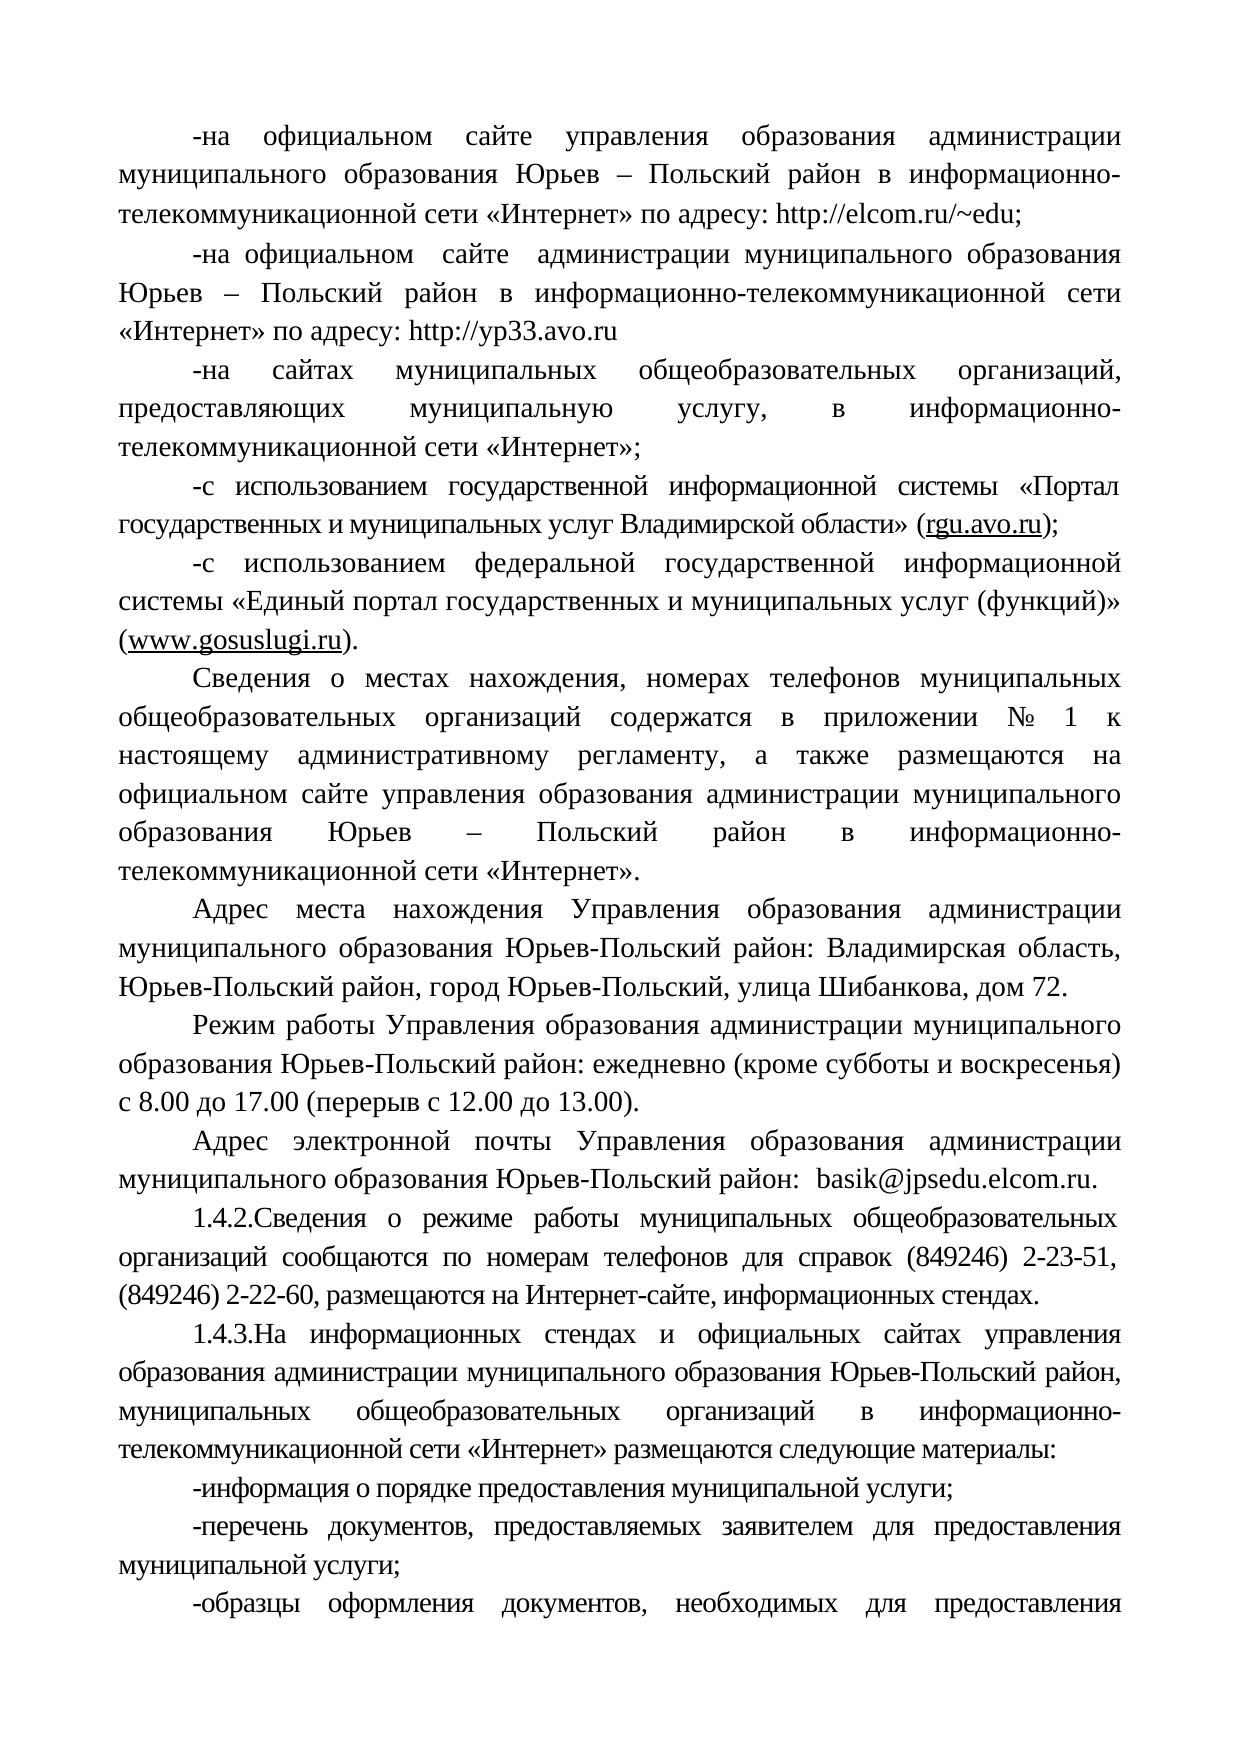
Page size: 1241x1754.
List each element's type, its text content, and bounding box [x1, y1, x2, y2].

list -на официальном сайте управления образования администрации муниципального образования Юрьев – Польский район в информационно-телекоммуникационной сети «Интернет» по адресу: http://elcom.ru/~edu; [118, 118, 1122, 231]
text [118, 1586, 1122, 1619]
text -с использованием государственной информационной системы «Портал государственных и муниципальных услуг Владимирской области» (rgu.avo.ru); [118, 468, 1120, 540]
list -на официальном сайте администрации муниципального образования Юрьев – Польский район в информационно-телекоммуникационной сети «Интернет» по адресу: http://yp33.avo.ru [118, 236, 1122, 347]
text -информация о порядке предоставления муниципальной услуги; [118, 1470, 1122, 1503]
text -перечень документов, предоставляемых заявителем для предоставления муниципальной услуги; [118, 1508, 1122, 1581]
text Сведения о местах нахождения, номерах телефонов муниципальных общеобразовательных организаций содержатся в приложении № 1 к настоящему административному регламенту, а также размещаются на официальном сайте управления образования администрации муниципального образования Юрьев – Польский район в информационно-телекоммуникационной сети «Интернет». [118, 660, 1122, 887]
text -с использованием федеральной государственной информационной системы «Единый портал государственных и муниципальных услуг (функций)» (www.gosuslugi.ru). [118, 545, 1122, 655]
text 1.4.2.Сведения о режиме работы муниципальных общеобразовательных организаций сообщаются по номерам телефонов для справок (849246) 2-23-51, (849246) 2-22-60, размещаются на Интернет-сайте, информационных стендах. [118, 1200, 1118, 1311]
list -на сайтах муниципальных общеобразовательных организаций, предоставляющих муниципальную услугу, в информационно-телекоммуникационной сети «Интернет»; [118, 352, 1122, 463]
text Адрес места нахождения Управления образования администрации муниципального образования Юрьев-Польский район: Владимирская область, Юрьев-Польский район, город Юрьев-Польский, улица Шибанкова, дом 72. [118, 892, 1122, 1002]
text Адрес электронной почты Управления образования администрации муниципального образования Юрьев-Польский район: basik@jpsedu.elcom.ru. [118, 1123, 1122, 1195]
text Режим работы Управления образования администрации муниципального образования Юрьев-Польский район: ежедневно (кроме субботы и воскресенья) с 8.00 до 17.00 (перерыв с 12.00 до 13.00). [118, 1007, 1122, 1118]
text 1.4.3.На информационных стендах и официальных сайтах управления образования администрации муниципального образования Юрьев-Польский район, муниципальных общеобразовательных организаций в информационно-телекоммуникационной сети «Интернет» размещаются следующие материалы: [118, 1316, 1122, 1465]
